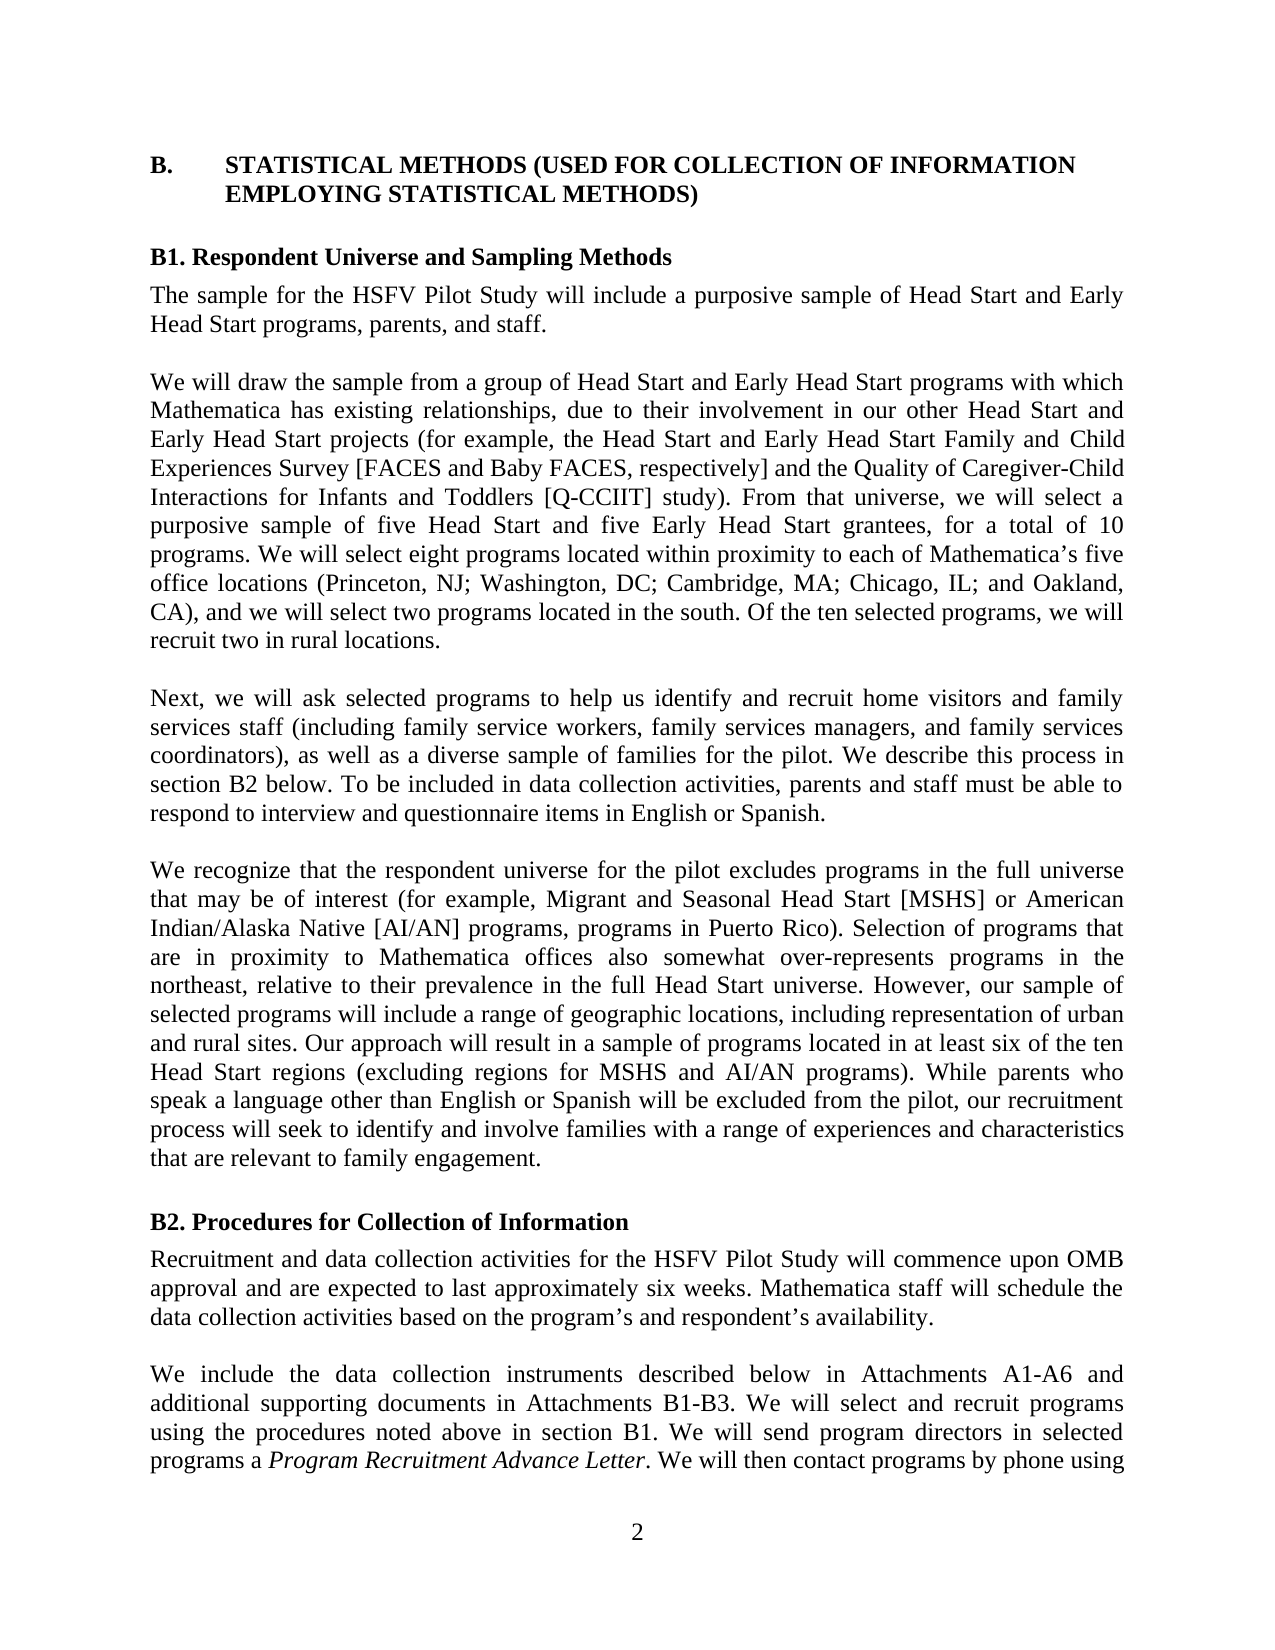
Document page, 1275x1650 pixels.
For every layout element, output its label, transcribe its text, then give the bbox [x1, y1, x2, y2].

text B1. Respondent Universe and Sampling Methods [150, 242, 1125, 271]
text Next, we will ask selected programs to help us identify and recruit home visitors and family services staff (including family service workers, family services managers, and family services coordinators), as well as a diverse sample of families for the pilot. We describe this process in section B2 below. To be included in data collection activities, parents and staff must be able to respond to interview and questionnaire items in English or Spanish. [150, 683, 1125, 827]
text We will draw the sample from a group of Head Start and Early Head Start programs with which Mathematica has existing relationships, due to their involvement in our other Head Start and Early Head Start projects (for example, the Head Start and Early Head Start Family and Child Experiences Survey [FACES and Baby FACES, respectively] and the Quality of Caregiver-Child Interactions for Infants and Toddlers [Q-CCIIT] study). From that universe, we will select a purposive sample of five Head Start and five Early Head Start grantees, for a total of 10 programs. We will select eight programs located within proximity to each of Mathematica’s five office locations (Princeton, NJ; Washington, DC; Cambridge, MA; Chicago, IL; and Oakland, CA), and we will select two programs located in the south. Of the ten selected programs, we will recruit two in rural locations. [150, 367, 1125, 654]
text B. STATISTICAL METHODS (USED FOR COLLECTION OF INFORMATION EMPLOYING STATISTICAL METHODS) [150, 150, 1125, 207]
text Recruitment and data collection activities for the HSFV Pilot Study will commence upon OMB approval and are expected to last approximately six weeks. Mathematica staff will schedule the data collection activities based on the program’s and respondent’s availability. [150, 1244, 1125, 1331]
text B2. Procedures for Collection of Information [150, 1207, 1125, 1235]
text The sample for the HSFV Pilot Study will include a purposive sample of Head Start and Early Head Start programs, parents, and staff. [150, 280, 1125, 338]
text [150, 1359, 1125, 1474]
text We recognize that the respondent universe for the pilot excludes programs in the full universe that may be of interest (for example, Migrant and Seasonal Head Start [MSHS] or American Indian/Alaska Native [AI/AN] programs, programs in Puerto Rico). Selection of programs that are in proximity to Mathematica offices also somewhat over-represents programs in the northeast, relative to their prevalence in the full Head Start universe. However, our sample of selected programs will include a range of geographic locations, including representation of urban and rural sites. Our approach will result in a sample of programs located in at least six of the ten Head Start regions (excluding regions for MSHS and AI/AN programs). While parents who speak a language other than English or Spanish will be excluded from the pilot, our recruitment process will seek to identify and involve families with a range of experiences and characteristics that are relevant to family engagement. [150, 855, 1125, 1172]
